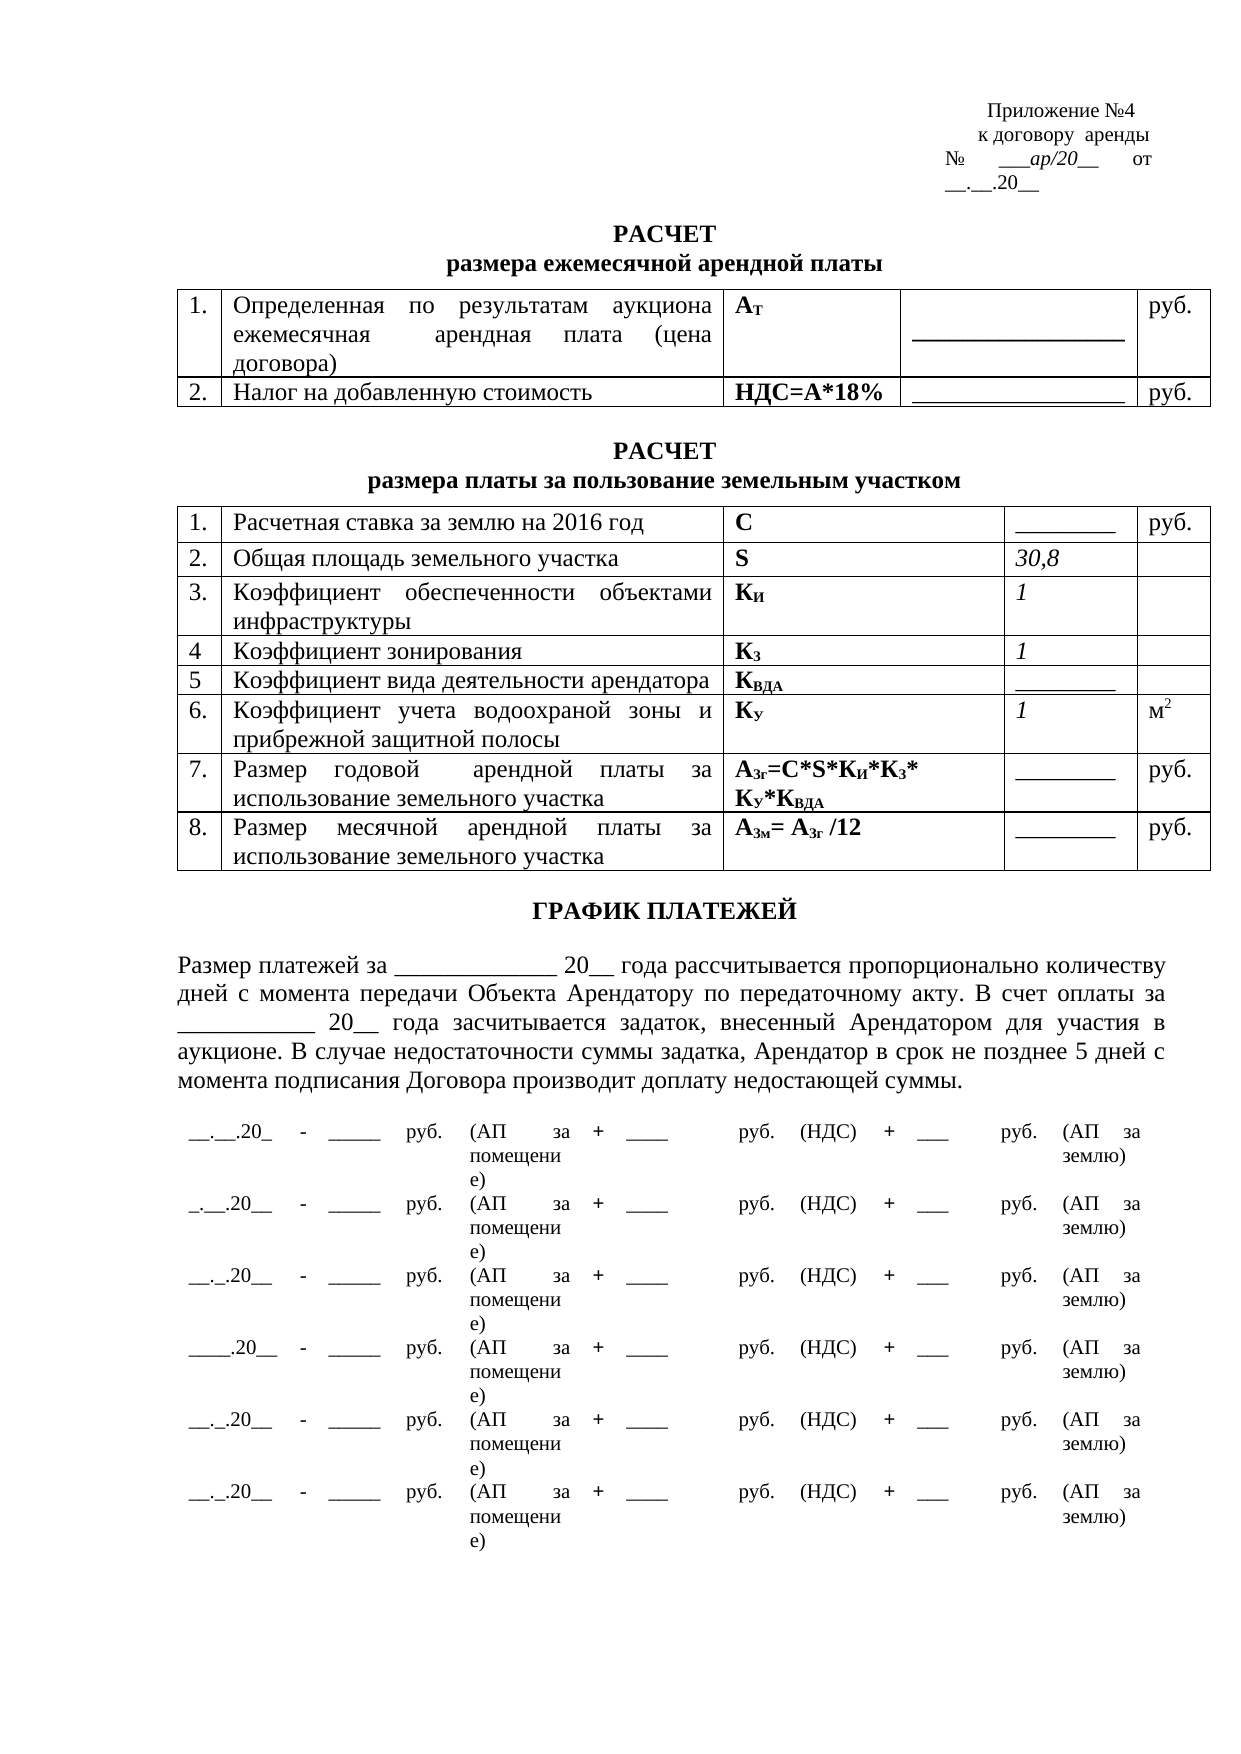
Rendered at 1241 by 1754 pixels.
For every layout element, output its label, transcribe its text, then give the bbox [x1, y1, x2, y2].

text размера ежемесячной арендной платы [177, 248, 1152, 277]
table_header (НДС) [789, 1119, 872, 1191]
table_cell + [872, 1480, 906, 1552]
table_cell (НДС) [789, 1335, 872, 1407]
table_cell - [288, 1191, 317, 1263]
table_cell - [288, 1407, 317, 1479]
table_cell руб. [1138, 378, 1210, 406]
table_cell ________ [1005, 813, 1137, 870]
table_cell + [581, 1191, 615, 1263]
table_header __.__.20_ [177, 1119, 288, 1191]
table_cell + [581, 1480, 615, 1552]
table_cell + [872, 1335, 906, 1407]
table_header (АП за помещение) [458, 1119, 581, 1191]
table_cell (АП за помещение) [458, 1407, 581, 1479]
table_cell (НДС) [789, 1407, 872, 1479]
table_cell ____ [615, 1480, 727, 1552]
table_cell ___ [906, 1263, 989, 1335]
table_cell ___ [906, 1407, 989, 1479]
table_cell Коэффициент учета водоохраной зоны и прибрежной защитной полосы [222, 695, 723, 753]
table_cell (НДС) [789, 1480, 872, 1552]
table_header руб. [1138, 507, 1210, 542]
table_cell (АП за землю) [1051, 1335, 1152, 1407]
text РАСЧЕТ [177, 436, 1152, 465]
table_header С [724, 507, 1004, 542]
table_header руб. [1138, 290, 1210, 376]
table_cell м2 [1138, 695, 1210, 753]
table_cell руб. [727, 1335, 788, 1407]
table_cell 3. [178, 577, 221, 635]
table_header ____ [615, 1119, 727, 1191]
table_cell 6. [178, 695, 221, 753]
table_cell [1138, 543, 1210, 576]
table_cell руб. [395, 1407, 458, 1479]
table_header - [288, 1119, 317, 1191]
table_cell (АП за землю) [1051, 1480, 1152, 1552]
table_cell 8. [178, 813, 221, 870]
table_cell АЗг=С*S*КИ*КЗ* КУ*КВДА [724, 754, 1004, 811]
table_cell 5 [178, 666, 221, 694]
table_cell 2. [178, 378, 221, 406]
table_cell руб. [395, 1191, 458, 1263]
table_cell руб. [727, 1407, 788, 1479]
table_cell (АП за землю) [1051, 1407, 1152, 1479]
table_cell ___ [906, 1335, 989, 1407]
table_cell __._.20__ [177, 1407, 288, 1479]
table_cell [1138, 636, 1210, 664]
table_cell (НДС) [789, 1263, 872, 1335]
table_cell __._.20__ [177, 1263, 288, 1335]
table_cell + [872, 1263, 906, 1335]
table_cell ____ [615, 1191, 727, 1263]
table_header _________________ [901, 290, 1137, 376]
table_cell + [581, 1263, 615, 1335]
table_header 1. [178, 507, 221, 542]
text Приложение №4 [945, 98, 1177, 122]
table_cell руб. [727, 1480, 788, 1552]
table_cell 2. [178, 543, 221, 576]
table_cell Размер годовой арендной платы за использование земельного участка [222, 754, 723, 811]
table_cell 1 [1005, 636, 1137, 664]
table_cell _____ [317, 1335, 394, 1407]
table_header руб. [989, 1119, 1051, 1191]
table_cell КВДА [724, 666, 1004, 694]
table_cell _____ [317, 1191, 394, 1263]
table_cell Коэффициент обеспеченности объектами инфраструктуры [222, 577, 723, 635]
table_cell 4 [178, 636, 221, 664]
table_cell _____ [317, 1263, 394, 1335]
table_cell S [724, 543, 1004, 576]
table_cell 1 [1005, 695, 1137, 753]
table_cell _____ [317, 1407, 394, 1479]
table_header ___ [906, 1119, 989, 1191]
table_header 1. [178, 290, 221, 376]
table_cell руб. [989, 1263, 1051, 1335]
table_cell ____ [615, 1335, 727, 1407]
table_header + [872, 1119, 906, 1191]
table_cell ____.20__ [177, 1335, 288, 1407]
table_header Определенная по результатам аукциона ежемесячная арендная плата (цена договора) [222, 290, 723, 376]
table_cell руб. [1138, 813, 1210, 870]
table_cell Налог на добавленную стоимость [222, 378, 723, 406]
table_cell - [288, 1263, 317, 1335]
table_cell + [872, 1191, 906, 1263]
table_cell _____ [317, 1480, 394, 1552]
table_cell Коэффициент вида деятельности арендатора [222, 666, 723, 694]
table_cell руб. [989, 1191, 1051, 1263]
table_cell [1138, 577, 1210, 635]
table_cell (АП за землю) [1051, 1191, 1152, 1263]
table_cell _________________ [901, 378, 1137, 406]
table_cell [1138, 666, 1210, 694]
table_cell 1 [1005, 577, 1137, 635]
table_header + [581, 1119, 615, 1191]
table_cell КУ [724, 695, 1004, 753]
table_header АТ [724, 290, 900, 376]
table_cell руб. [395, 1263, 458, 1335]
table_header руб. [727, 1119, 788, 1191]
table_cell руб. [727, 1263, 788, 1335]
table_cell Коэффициент зонирования [222, 636, 723, 664]
table_cell (АП за помещение) [458, 1263, 581, 1335]
table_cell (НДС) [789, 1191, 872, 1263]
table_header Расчетная ставка за землю на 2016 год [222, 507, 723, 542]
table_cell КЗ [724, 636, 1004, 664]
table_cell ________ [1005, 666, 1137, 694]
table_header (АП за землю) [1051, 1119, 1152, 1191]
table_header ________ [1005, 507, 1137, 542]
text РАСЧЕТ [177, 219, 1152, 248]
text размера платы за пользование земельным участком [177, 465, 1152, 493]
table_cell руб. [395, 1480, 458, 1552]
table_cell ___ [906, 1480, 989, 1552]
table_header _____ [317, 1119, 394, 1191]
table_cell + [872, 1407, 906, 1479]
table_cell ____ [615, 1263, 727, 1335]
table_cell ____ [615, 1407, 727, 1479]
table_cell __._.20__ [177, 1480, 288, 1552]
table_cell 30,8 [1005, 543, 1137, 576]
table_cell КИ [724, 577, 1004, 635]
table_cell Размер месячной арендной платы за использование земельного участка [222, 813, 723, 870]
table_cell НДС=А*18% [724, 378, 900, 406]
table_cell (АП за помещение) [458, 1335, 581, 1407]
text ГРАФИК ПЛАТЕЖЕЙ [177, 896, 1152, 925]
table_cell ___ [906, 1191, 989, 1263]
table_cell руб. [1138, 754, 1210, 811]
table_cell Общая площадь земельного участка [222, 543, 723, 576]
table_cell _.__.20__ [177, 1191, 288, 1263]
text к договору аренды [945, 122, 1177, 146]
table_cell + [581, 1335, 615, 1407]
table_cell 7. [178, 754, 221, 811]
table_cell (АП за землю) [1051, 1263, 1152, 1335]
table_cell руб. [395, 1335, 458, 1407]
table_cell АЗм= АЗг /12 [724, 813, 1004, 870]
table_cell - [288, 1480, 317, 1552]
table_cell - [288, 1335, 317, 1407]
table_header руб. [395, 1119, 458, 1191]
text Размер платежей за _____________ 20__ года рассчитывается пропорционально количеству дней с момента передачи Объекта Арендатору по передаточному акту. В счет оплаты за ___________ 20__ года засчитывается задаток, внесенный Арендатором для участия в аукционе. В случае недостаточности суммы задатка, Арендатор в срок не позднее 5 дней с момента подписания Договора производит доплату недостающей суммы. [177, 950, 1167, 1093]
table_cell (АП за помещение) [458, 1480, 581, 1552]
table_cell руб. [989, 1407, 1051, 1479]
table_cell руб. [989, 1480, 1051, 1552]
table_cell руб. [989, 1335, 1051, 1407]
table_cell (АП за помещение) [458, 1191, 581, 1263]
text № ___ар/20__ от __.__.20__ [945, 146, 1152, 194]
table_cell руб. [727, 1191, 788, 1263]
table_cell + [581, 1407, 615, 1479]
table_cell ________ [1005, 754, 1137, 811]
